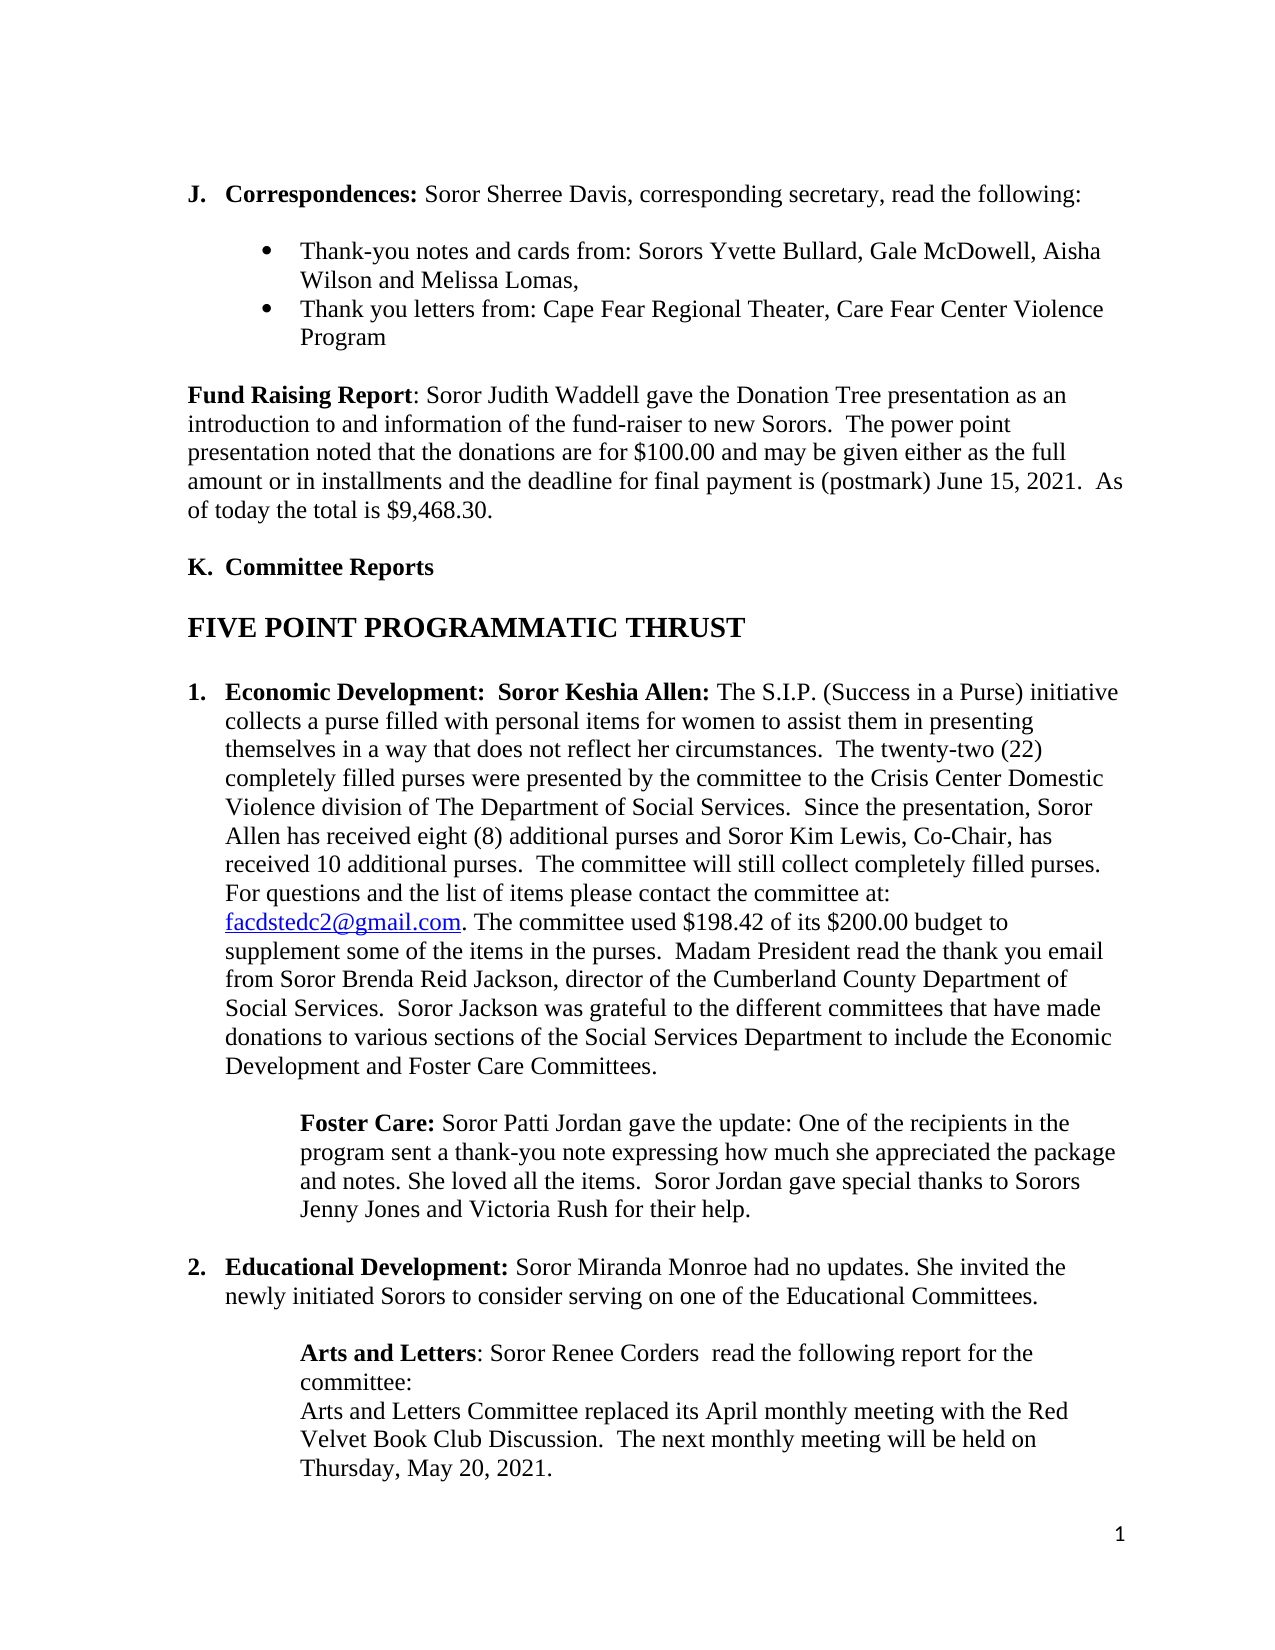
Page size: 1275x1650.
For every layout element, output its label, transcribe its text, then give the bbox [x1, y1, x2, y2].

text FIVE POINT PROGRAMMATIC THRUST [187, 610, 1125, 643]
list Committee Reports [187, 552, 1125, 581]
list Arts and Letters: Soror Renee Corders read the following report for the committee: [300, 1338, 1125, 1396]
text Fund Raising Report: Soror Judith Waddell gave the Donation Tree presentation as an introduction to and information of the fund-raiser to new Sorors. The power point presentation noted that the donations are for $100.00 and may be given either as the full amount or in installments and the deadline for final payment is (postmark) June 15, 2021. As of today the total is $9,468.30. [187, 380, 1125, 524]
list Foster Care: Soror Patti Jordan gave the update: One of the recipients in the program sent a thank-you note expressing how much she appreciated the package and notes. She loved all the items. Soror Jordan gave special thanks to Sorors Jenny Jones and Victoria Rush for their help. [300, 1108, 1125, 1223]
text Arts and Letters Committee replaced its April monthly meeting with the Red Velvet Book Club Discussion. The next monthly meeting will be held on Thursday, May 20, 2021. [300, 1396, 1125, 1482]
list Thank you letters from: Cape Fear Regional Theater, Care Fear Center Violence Program [262, 294, 1125, 351]
list Economic Development: Soror Keshia Allen: The S.I.P. (Success in a Purse) initiative collects a purse filled with personal items for women to assist them in presenting themselves in a way that does not reflect her circumstances. The twenty-two (22) completely filled purses were presented by the committee to the Crisis Center Domestic Violence division of The Department of Social Services. Since the presentation, Soror Allen has received eight (8) additional purses and Soror Kim Lewis, Co-Chair, has received 10 additional purses. The committee will still collect completely filled purses. For questions and the list of items please contact the committee at: facdstedc2@gmail.com. The committee used $198.42 of its $200.00 budget to supplement some of the items in the purses. Madam President read the thank you email from Soror Brenda Reid Jackson, director of the Cumberland County Department of Social Services. Soror Jackson was grateful to the different committees that have made donations to various sections of the Social Services Department to include the Economic Development and Foster Care Committees. [187, 677, 1125, 1079]
list Thank-you notes and cards from: Sorors Yvette Bullard, Gale McDowell, Aisha Wilson and Melissa Lomas, [262, 236, 1125, 294]
list Correspondences: Soror Sherree Davis, corresponding secretary, read the following: [187, 179, 1125, 207]
list Educational Development: Soror Miranda Monroe had no updates. She invited the newly initiated Sorors to consider serving on one of the Educational Committees. [187, 1252, 1125, 1309]
